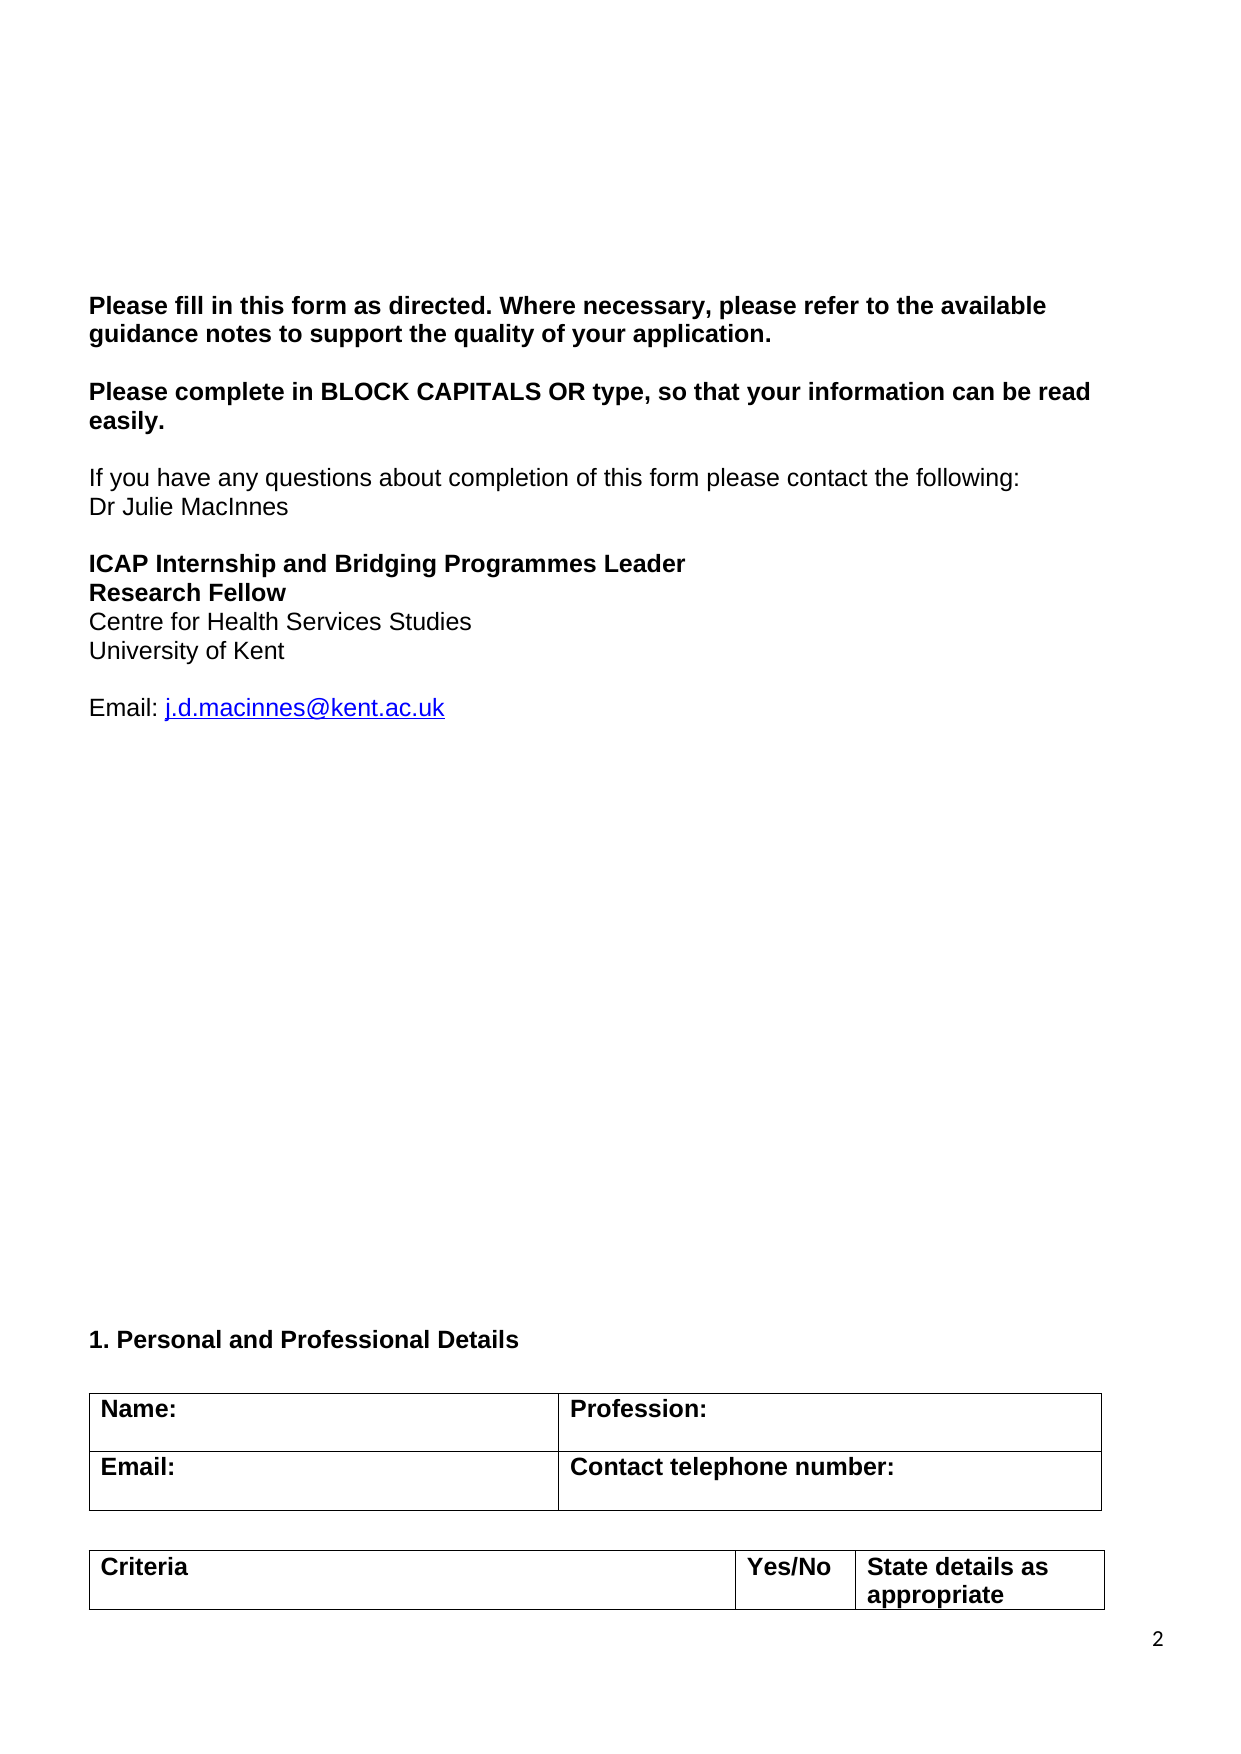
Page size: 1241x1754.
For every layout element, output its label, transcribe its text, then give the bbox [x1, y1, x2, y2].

table_header Yes/No [736, 1551, 855, 1609]
table_header Name: [90, 1394, 558, 1451]
text If you have any questions about completion of this form please contact the following: [89, 463, 1163, 492]
table_header State details as appropriate [856, 1551, 1104, 1609]
text Please fill in this form as directed. Where necessary, please refer to the available guidance notes to support the quality of your application. [89, 291, 1163, 348]
text Email: j.d.macinnes@kent.ac.uk [89, 664, 1163, 722]
text Please complete in BLOCK CAPITALS OR type, so that your information can be read easily. [89, 377, 1163, 434]
text University of Kent [89, 636, 1163, 664]
text Research Fellow [89, 578, 1163, 607]
table_header Criteria [90, 1551, 735, 1609]
table_cell Email: [90, 1452, 558, 1510]
text ICAP Internship and Bridging Programmes Leader [89, 549, 1163, 578]
table_header Profession: [559, 1394, 1101, 1451]
text Centre for Health Services Studies [89, 607, 1163, 636]
text 1. Personal and Professional Details [89, 1325, 1163, 1354]
table_cell Contact telephone number: [559, 1452, 1101, 1510]
text Dr Julie MacInnes [89, 492, 1163, 521]
